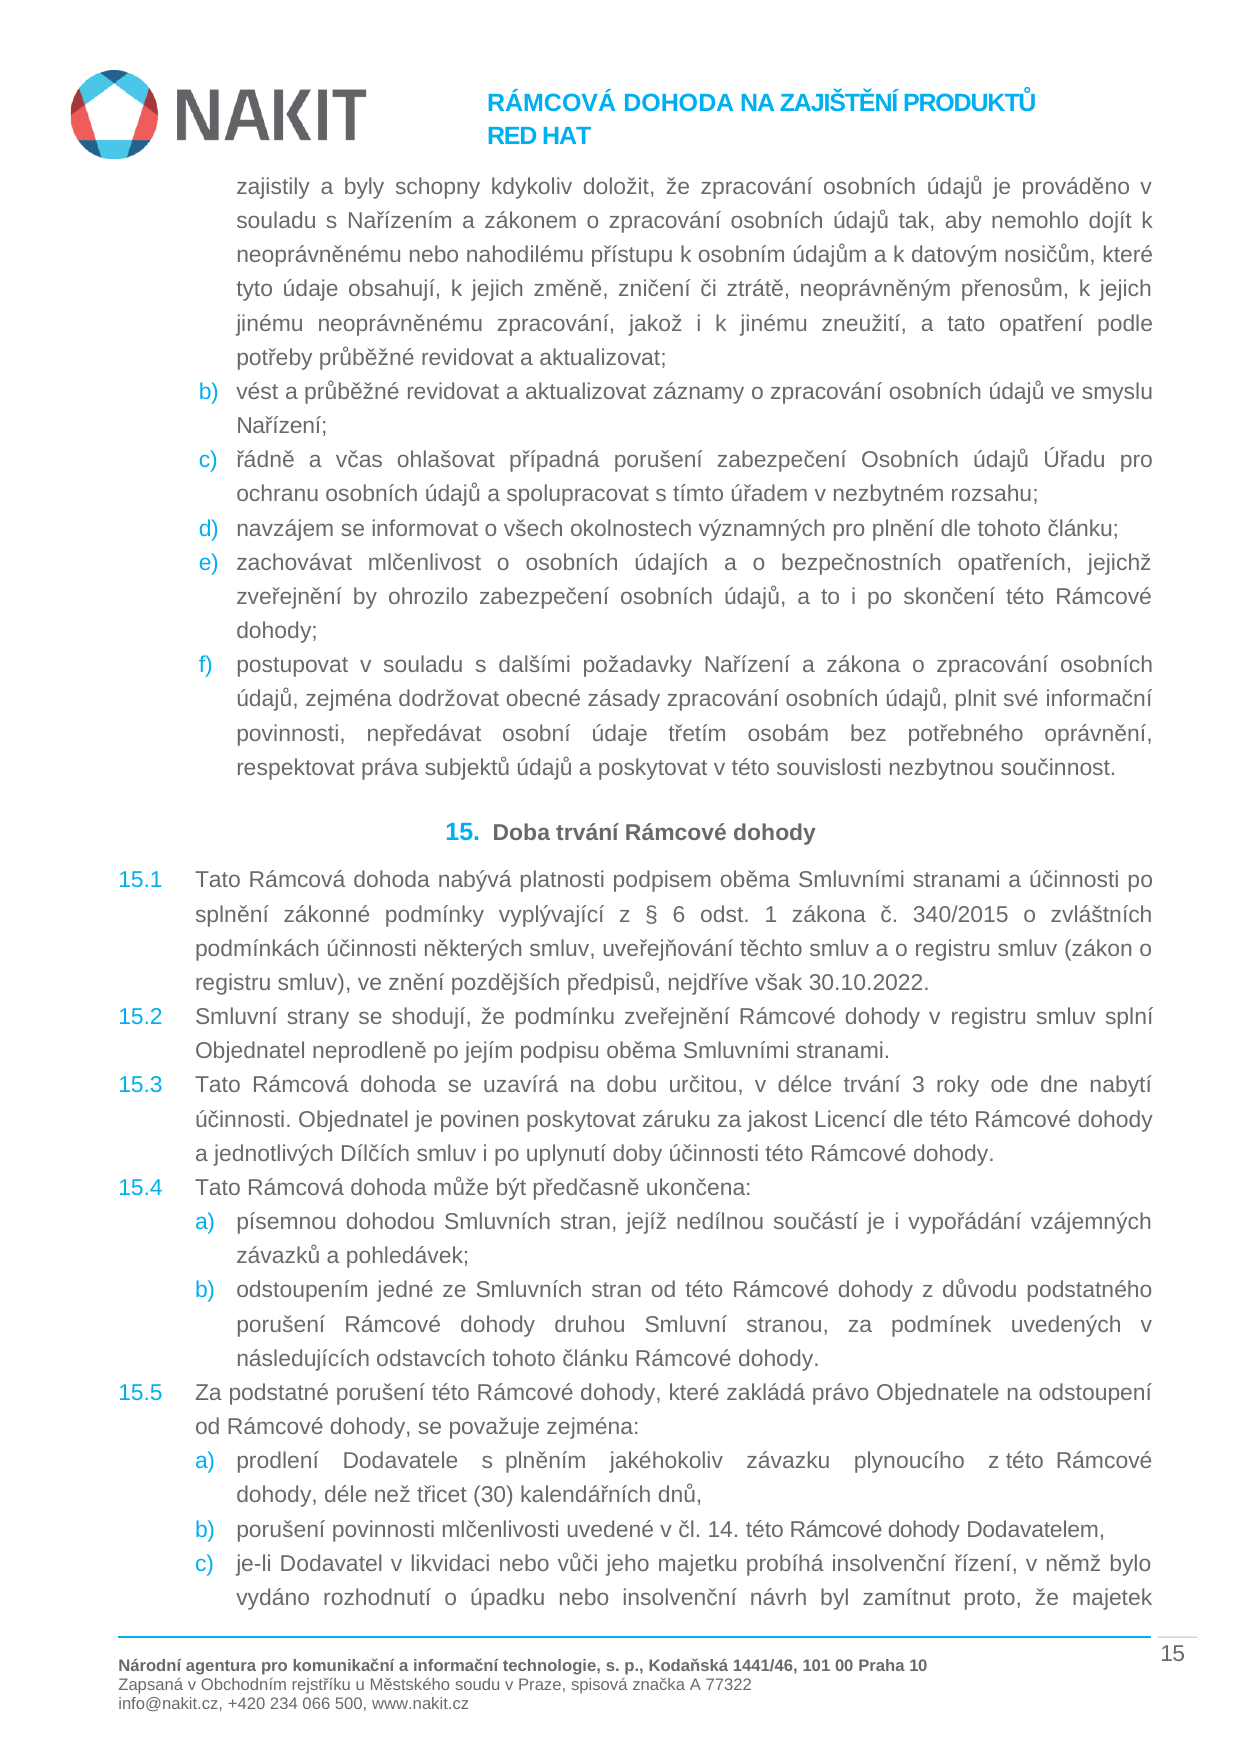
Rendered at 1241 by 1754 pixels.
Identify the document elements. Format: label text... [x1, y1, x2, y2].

list Za podstatné porušení této Rámcové dohody, které zakládá právo Objednatele na odstoupení od Rámcové dohody, se považuje zejména: [118, 1379, 1153, 1439]
list prodlení Dodavatele s plněním jakéhokoliv závazku plynoucího z této Rámcové dohody, déle než třicet (30) kalendářních dnů, [195, 1447, 1152, 1508]
list Tato Rámcová dohoda se uzavírá na dobu určitou, v délce trvání 3 roky ode dne nabytí účinnosti. Objednatel je povinen poskytovat záruku za jakost Licencí dle této Rámcové dohody a jednotlivých Dílčích smluv i po uplynutí doby účinnosti této Rámcové dohody. [118, 1071, 1153, 1166]
picture [70, 70, 367, 159]
list řádně a včas ohlašovat případná porušení zabezpečení Osobních údajů Úřadu pro ochranu osobních údajů a spolupracovat s tímto úřadem v nezbytném rozsahu; [198, 446, 1153, 507]
list odstoupením jedné ze Smluvních stran od této Rámcové dohody z důvodu podstatného porušení Rámcové dohody druhou Smluvní stranou, za podmínek uvedených v následujících odstavcích tohoto článku Rámcové dohody. [195, 1276, 1153, 1371]
list písemnou dohodou Smluvních stran, jejíž nedílnou součástí je i vypořádání vzájemných závazků a pohledávek; [195, 1208, 1152, 1269]
list Smluvní strany se shodují, že podmínku zveřejnění Rámcové dohody v registru smluv splní Objednatel neprodleně po jejím podpisu oběma Smluvními stranami. [118, 1003, 1153, 1064]
list navzájem se informovat o všech okolnostech významných pro plnění dle tohoto článku; [198, 514, 1165, 541]
list vést a průběžné revidovat a aktualizovat záznamy o zpracování osobních údajů ve smyslu Nařízení; [198, 378, 1153, 438]
list postupovat v souladu s dalšími požadavky Nařízení a zákona o zpracování osobních údajů, zejména dodržovat obecné zásady zpracování osobních údajů, plnit své informační povinnosti, nepředávat osobní údaje třetím osobám bez potřebného oprávnění, respektovat práva subjektů údajů a poskytovat v této souvislosti nezbytnou součinnost. [198, 651, 1153, 780]
subtitle Doba trvání Rámcové dohody [445, 817, 1165, 845]
list Tato Rámcová dohoda může být předčasně ukončena: [118, 1174, 1101, 1200]
list Tato Rámcová dohoda nabývá platnosti podpisem oběma Smluvními stranami a účinnosti po splnění zákonné podmínky vyplývající z § 6 odst. 1 zákona č. 340/2015 o zvláštních podmínkách účinnosti některých smluv, uveřejňování těchto smluv a o registru smluv (zákon o registru smluv), ve znění pozdějších předpisů, nejdříve však 30.10.2022. [118, 866, 1153, 995]
list zachovávat mlčenlivost o osobních údajích a o bezpečnostních opatřeních, jejichž zveřejnění by ohrozilo zabezpečení osobních údajů, a to i po skončení této Rámcové dohody; [198, 549, 1153, 643]
list porušení povinnosti mlčenlivosti uvedené v čl. 14. této Rámcové dohody Dodavatelem, [195, 1516, 1165, 1542]
